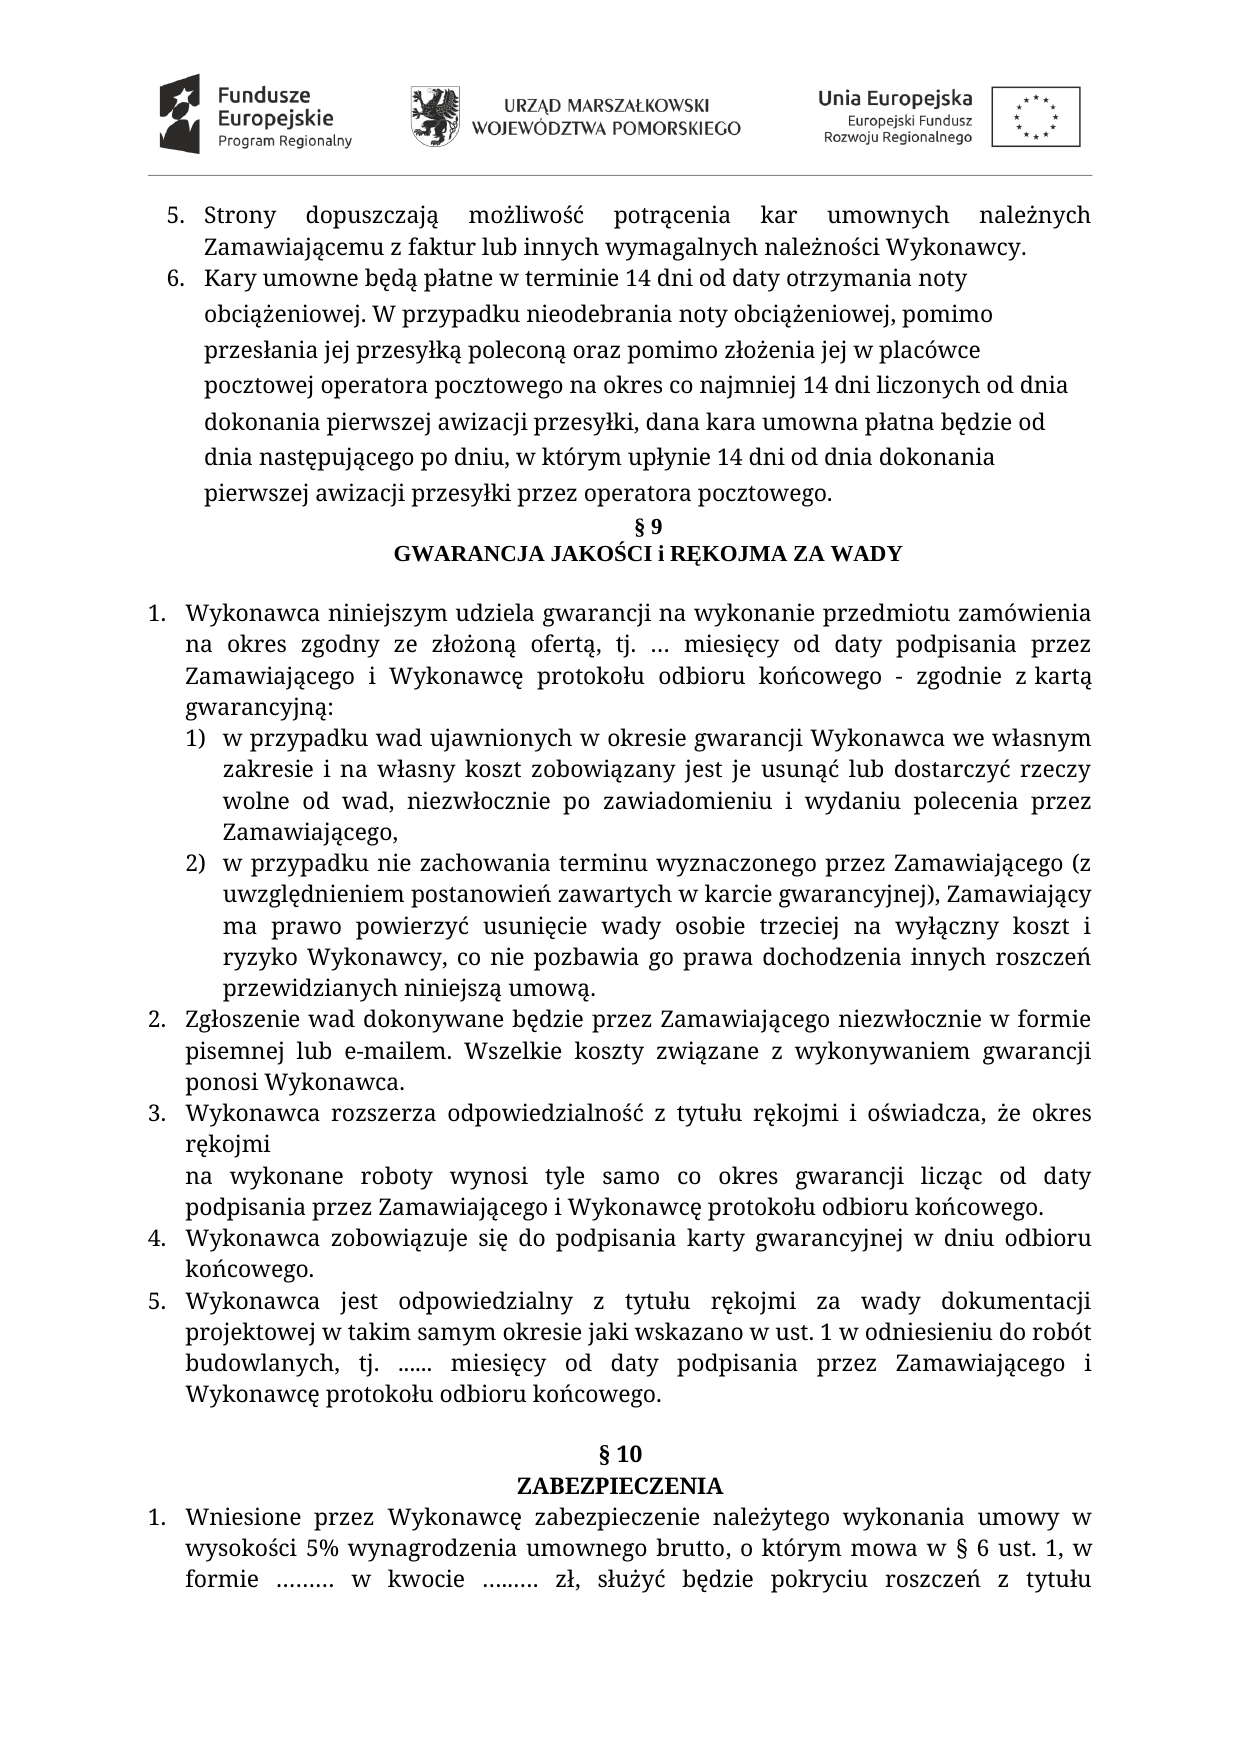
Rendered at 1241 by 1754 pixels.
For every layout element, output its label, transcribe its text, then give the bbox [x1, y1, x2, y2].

list Strony dopuszczają możliwość potrącenia kar umownych należnych Zamawiającemu z faktur lub innych wymagalnych należności Wykonawcy. [166, 199, 1092, 262]
list Kary umowne będą płatne w terminie 14 dni od daty otrzymania noty obciążeniowej. W przypadku nieodebrania noty obciążeniowej, pomimo przesłania jej przesyłką poleconą oraz pomimo złożenia jej w placówce pocztowej operatora pocztowego na okres co najmniej 14 dni liczonych od dnia dokonania pierwszej awizacji przesyłki, dana kara umowna płatna będzie od dnia następującego po dniu, w którym upłynie 14 dni od dnia dokonania pierwszej awizacji przesyłki przez operatora pocztowego. [166, 262, 1092, 508]
list Wykonawca niniejszym udziela gwarancji na wykonanie przedmiotu zamówienia na okres zgodny ze złożoną ofertą, tj. … miesięcy od daty podpisania przez Zamawiającego i Wykonawcę protokołu odbioru końcowego - zgodnie z kartą gwarancyjną: [148, 597, 1092, 722]
picture [147, 73, 1093, 176]
text ZABEZPIECZENIA [148, 1470, 1092, 1501]
list Wykonawca zobowiązuje się do podpisania karty gwarancyjnej w dniu odbioru końcowego. [148, 1222, 1092, 1285]
list Zgłoszenie wad dokonywane będzie przez Zamawiającego niezwłocznie w formie pisemnej lub e-mailem. Wszelkie koszty związane z wykonywaniem gwarancji ponosi Wykonawca. [148, 1003, 1092, 1097]
list Wykonawca jest odpowiedzialny z tytułu rękojmi za wady dokumentacji projektowej w takim samym okresie jaki wskazano w ust. 1 w odniesieniu do robót budowlanych, tj. ...... miesięcy od daty podpisania przez Zamawiającego i Wykonawcę protokołu odbioru końcowego. [148, 1285, 1092, 1410]
text § 10 [148, 1438, 1092, 1470]
list w przypadku wad ujawnionych w okresie gwarancji Wykonawca we własnym zakresie i na własny koszt zobowiązany jest je usunąć lub dostarczyć rzeczy wolne od wad, niezwłocznie po zawiadomieniu i wydaniu polecenia przez Zamawiającego, [185, 722, 1092, 847]
list w przypadku nie zachowania terminu wyznaczonego przez Zamawiającego (z uwzględnieniem postanowień zawartych w karcie gwarancyjnej), Zamawiający ma prawo powierzyć usunięcie wady osobie trzeciej na wyłączny koszt i ryzyko Wykonawcy, co nie pozbawia go prawa dochodzenia innych roszczeń przewidzianych niniejszą umową. [185, 847, 1092, 1003]
text § 9 [204, 513, 1092, 539]
text GWARANCJA JAKOŚCI i RĘKOJMA ZA WADY [204, 539, 1092, 566]
list Wykonawca rozszerza odpowiedzialność z tytułu rękojmi i oświadcza, że okres rękojmi na wykonane roboty wynosi tyle samo co okres gwarancji licząc od daty podpisania przez Zamawiającego i Wykonawcę protokołu odbioru końcowego. [148, 1097, 1092, 1222]
